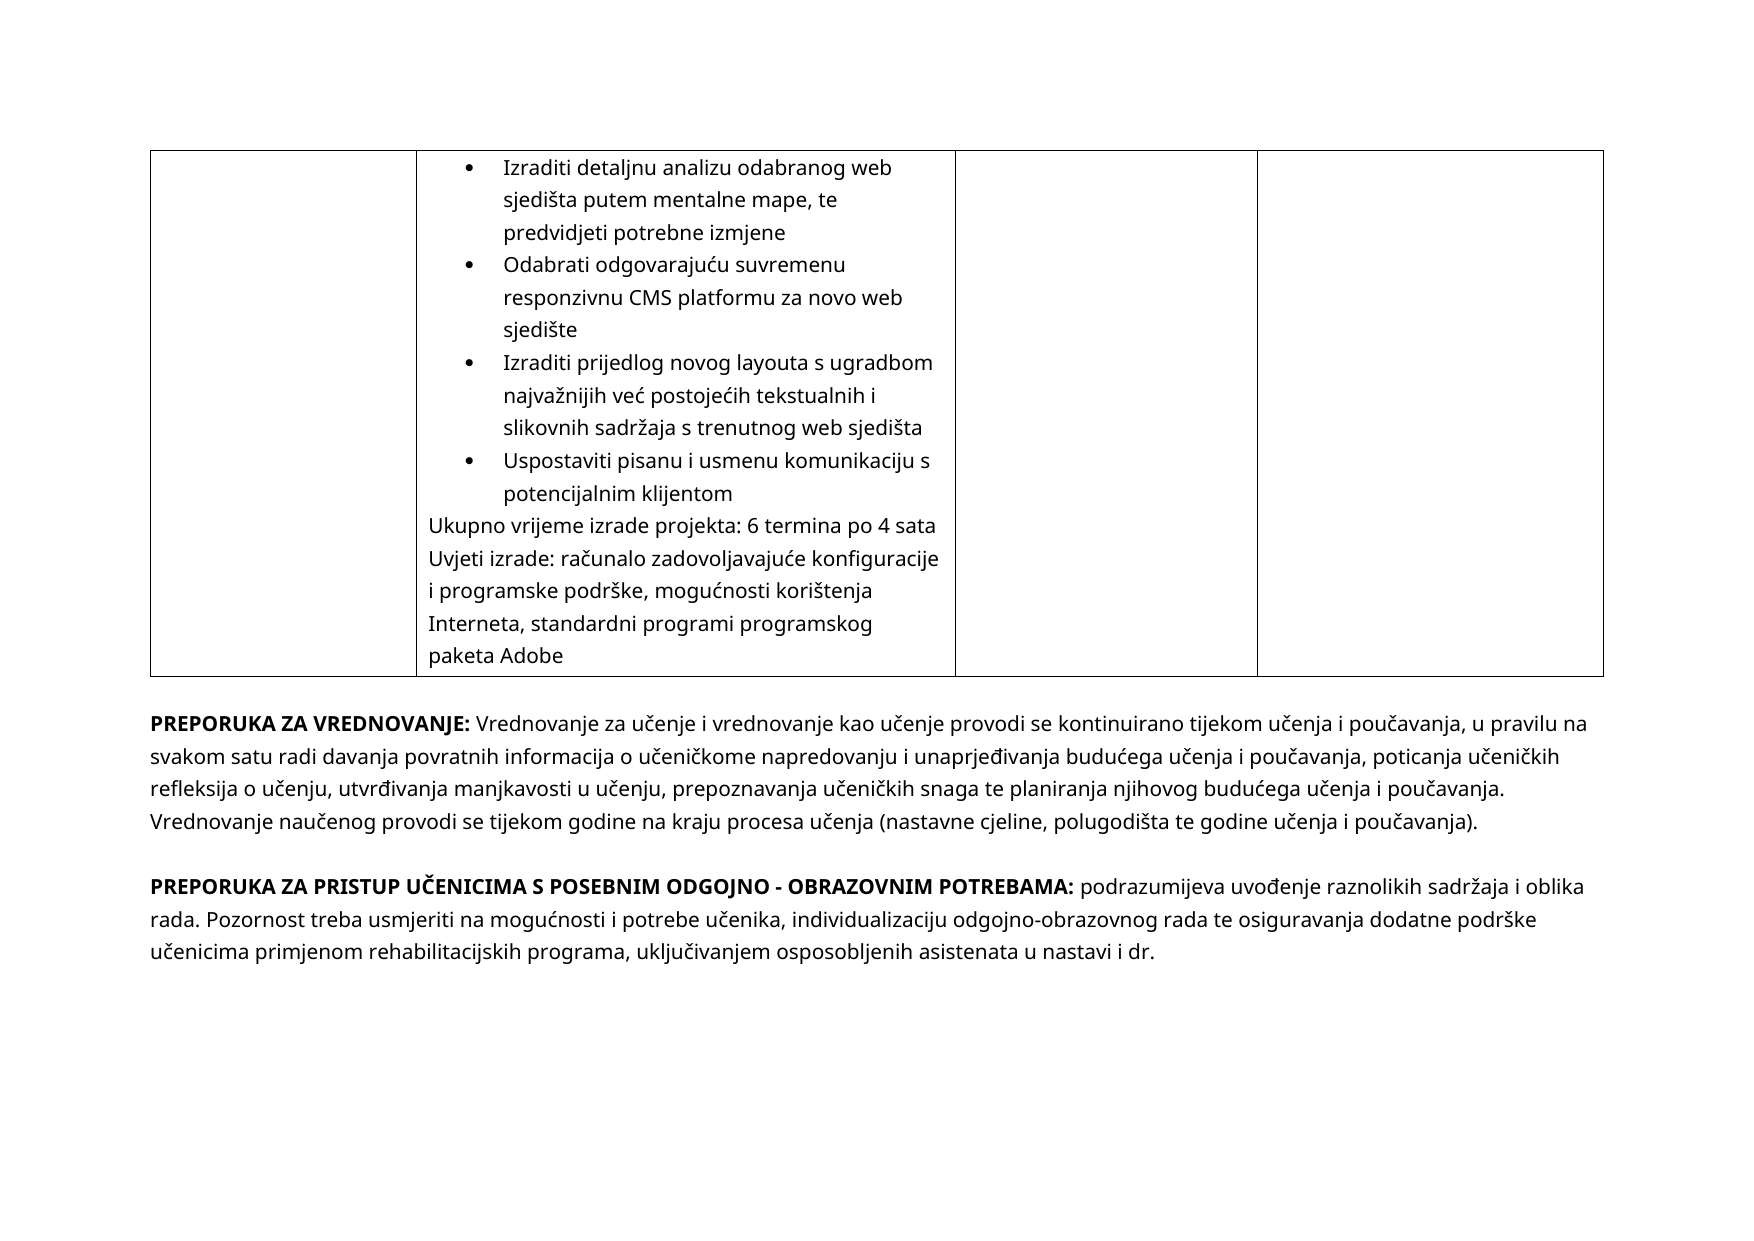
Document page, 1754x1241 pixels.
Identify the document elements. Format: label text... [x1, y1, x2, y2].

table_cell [956, 151, 1257, 676]
text PREPORUKA ZA VREDNOVANJE: Vrednovanje za učenje i vrednovanje kao učenje provodi se kontinuirano tijekom učenja i poučavanja, u pravilu na svakom satu radi davanja povratnih informacija o učeničkome napredovanju i unaprjeđivanja budućega učenja i poučavanja, poticanja učeničkih refleksija o učenju, utvrđivanja manjkavosti u učenju, prepoznavanja učeničkih snaga te planiranja njihovog budućega učenja i poučavanja. Vrednovanje naučenog provodi se tijekom godine na kraju procesa učenja (nastavne cjeline, polugodišta te godine učenja i poučavanja). [150, 709, 1604, 835]
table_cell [417, 151, 955, 676]
text PREPORUKA ZA PRISTUP UČENICIMA S POSEBNIM ODGOJNO - OBRAZOVNIM POTREBAMA: podrazumijeva uvođenje raznolikih sadržaja i oblika rada. Pozornost treba usmjeriti na mogućnosti i potrebe učenika, individualizaciju odgojno-obrazovnog rada te osiguravanja dodatne podrške učenicima primjenom rehabilitacijskih programa, uključivanjem osposobljenih asistenata u nastavi i dr. [150, 872, 1604, 966]
